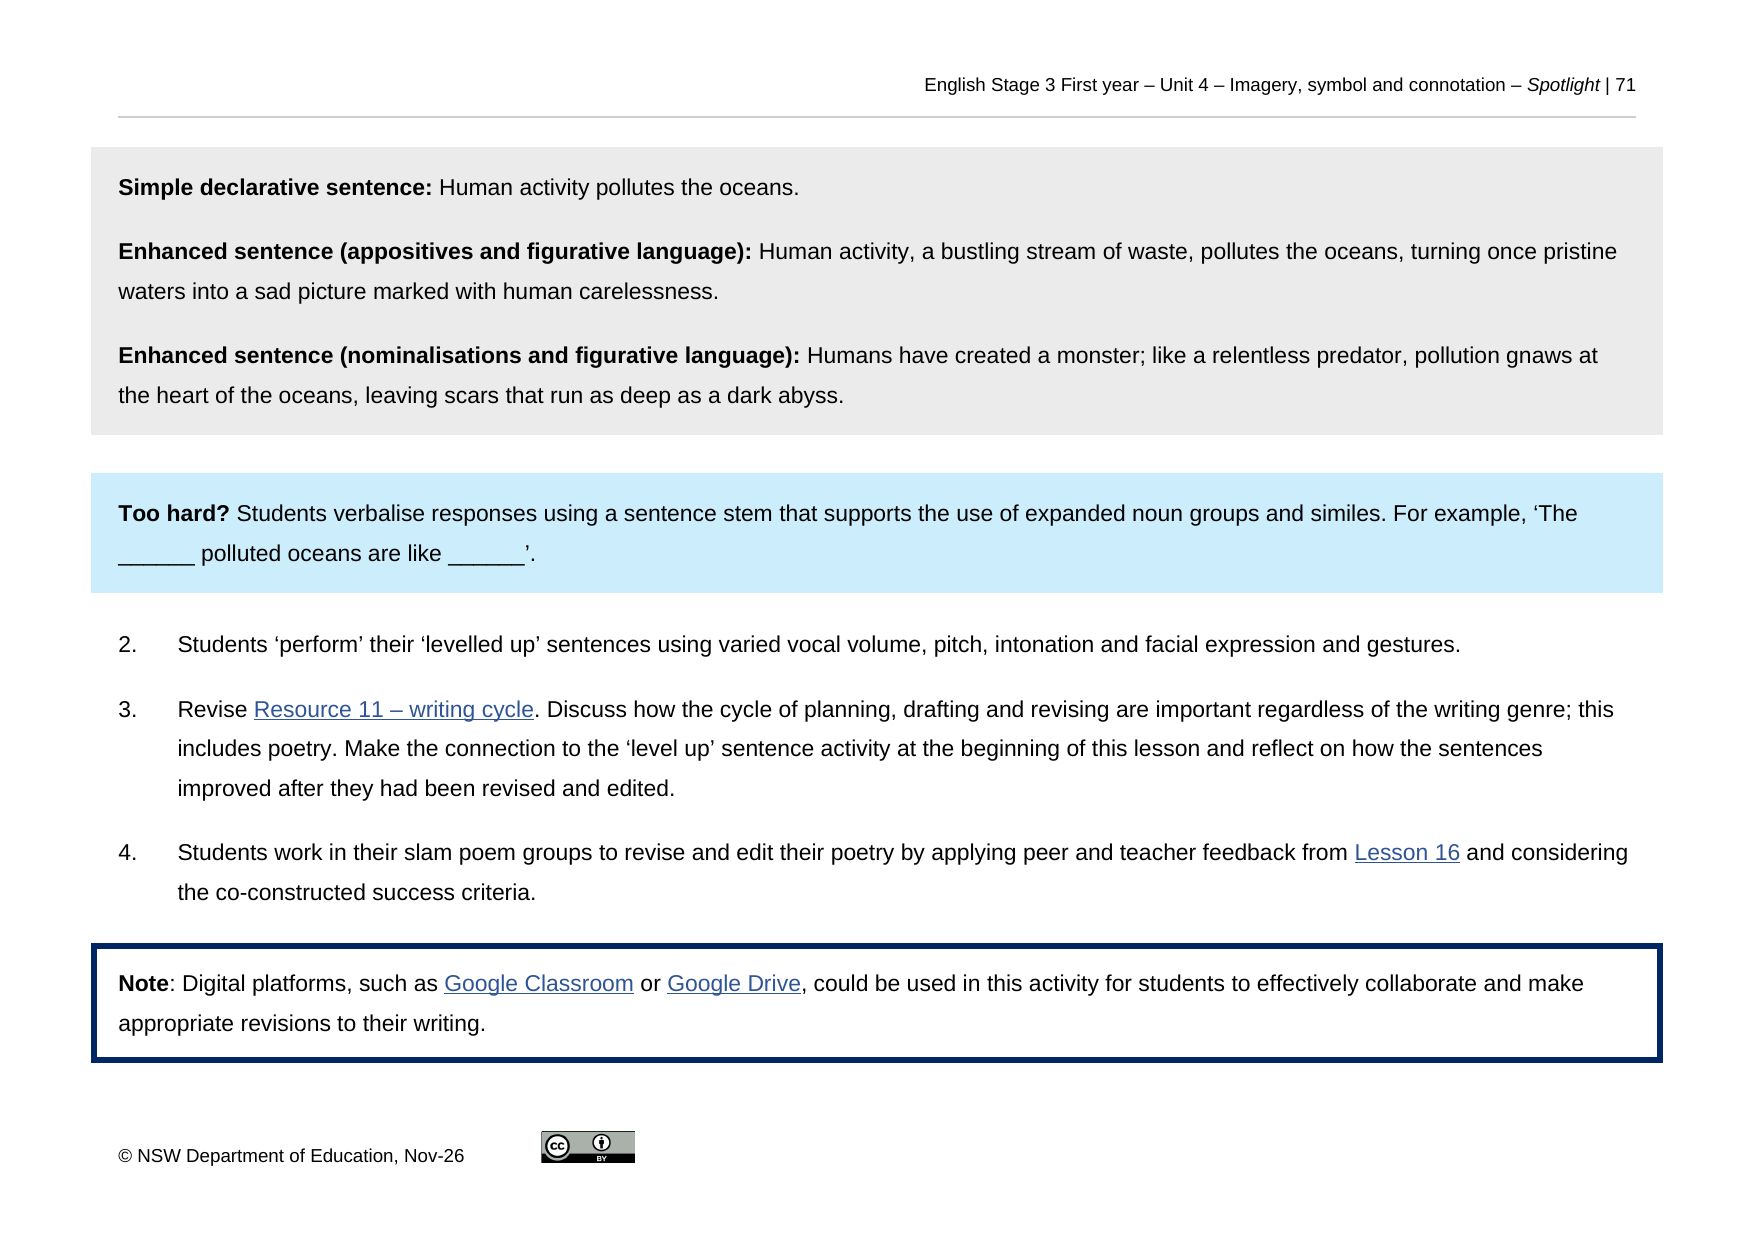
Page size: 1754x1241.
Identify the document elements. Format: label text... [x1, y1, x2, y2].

text Simple declarative sentence: Human activity pollutes the oceans. [97, 153, 1657, 200]
picture [541, 1131, 635, 1163]
list Students work in their slam poem groups to revise and edit their poetry by applying peer and teacher feedback from Lesson 16 and considering the co-constructed success criteria. [118, 839, 1636, 905]
text Enhanced sentence (appositives and figurative language): Human activity, a bustling stream of waste, pollutes the oceans, turning once pristine waters into a sad picture marked with human carelessness. [97, 211, 1657, 304]
text Too hard? Students verbalise responses using a sentence stem that supports the use of expanded noun groups and similes. For example, ‘The ______ polluted oceans are like ______’. [97, 479, 1657, 587]
list Students ‘perform’ their ‘levelled up’ sentences using varied vocal volume, pitch, intonation and facial expression and gestures. [118, 631, 1636, 658]
text Enhanced sentence (nominalisations and figurative language): Humans have created a monster; like a relentless predator, pollution gnaws at the heart of the oceans, leaving scars that run as deep as a dark abyss. [97, 315, 1657, 429]
list Revise Resource 11 – writing cycle. Discuss how the cycle of planning, drafting and revising are important regardless of the writing genre; this includes poetry. Make the connection to the ‘level up’ sentence activity at the beginning of this lesson and reflect on how the sentences improved after they had been revised and edited. [118, 696, 1636, 801]
text Note: Digital platforms, such as Google Classroom or Google Drive, could be used in this activity for students to effectively collaborate and make appropriate revisions to their writing. [97, 949, 1657, 1057]
